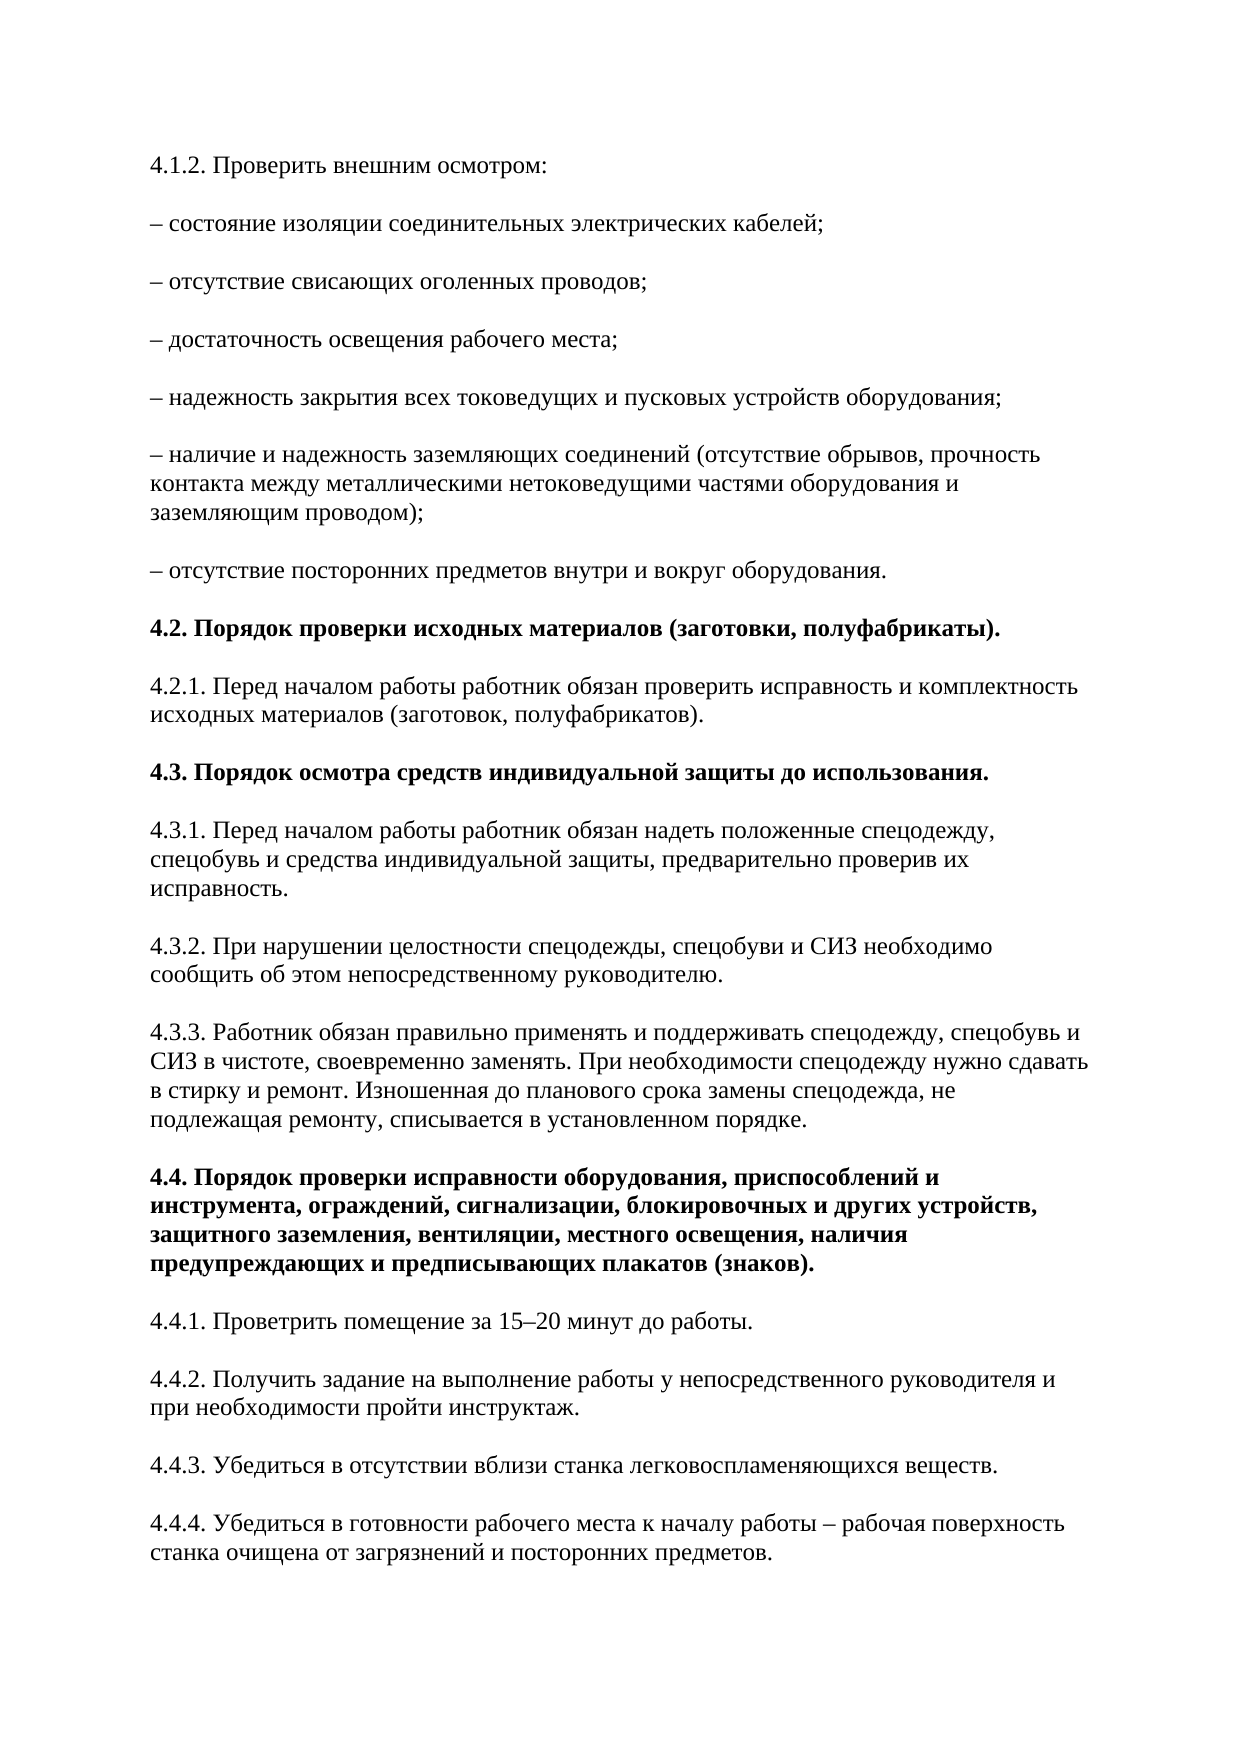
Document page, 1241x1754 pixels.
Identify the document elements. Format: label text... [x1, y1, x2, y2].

text – наличие и надежность заземляющих соединений (отсутствие обрывов, прочность контакта между металлическими нетоковедущими частями оборудования и заземляющим проводом); [150, 439, 1090, 526]
text 4.4.1. Проветрить помещение за 15–20 минут до работы. [150, 1306, 1090, 1334]
text – отсутствие свисающих оголенных проводов; [150, 266, 1090, 294]
text – надежность закрытия всех токоведущих и пусковых устройств оборудования; [150, 382, 1090, 410]
text – достаточность освещения рабочего места; [150, 324, 1090, 352]
text 4.3.3. Работник обязан правильно применять и поддерживать спецодежду, спецобувь и СИЗ в чистоте, своевременно заменять. При необходимости спецодежду нужно сдавать в стирку и ремонт. Изношенная до планового срока замены спецодежда, не подлежащая ремонту, списывается в установленном порядке. [150, 1017, 1090, 1132]
text 4.2. Порядок проверки исходных материалов (заготовки, полуфабрикаты). [150, 613, 1090, 642]
text 4.1.2. Проверить внешним осмотром: [150, 150, 1090, 179]
text 4.3.2. При нарушении целостности спецодежды, спецобуви и СИЗ необходимо сообщить об этом непосредственному руководителю. [150, 931, 1090, 988]
text 4.4.3. Убедиться в отсутствии вблизи станка легковоспламеняющихся веществ. [150, 1450, 1090, 1479]
text 4.2.1. Перед началом работы работник обязан проверить исправность и комплектность исходных материалов (заготовок, полуфабрикатов). [150, 671, 1090, 728]
text 4.3.1. Перед началом работы работник обязан надеть положенные спецодежду, спецобувь и средства индивидуальной защиты, предварительно проверив их исправность. [150, 815, 1090, 902]
text – отсутствие посторонних предметов внутри и вокруг оборудования. [150, 555, 1090, 584]
text – состояние изоляции соединительных электрических кабелей; [150, 208, 1090, 237]
text 4.4. Порядок проверки исправности оборудования, приспособлений и инструмента, ограждений, сигнализации, блокировочных и других устройств, защитного заземления, вентиляции, местного освещения, наличия предупреждающих и предписывающих плакатов (знаков). [150, 1162, 1090, 1277]
text 4.3. Порядок осмотра средств индивидуальной защиты до использования. [150, 757, 1090, 786]
text 4.4.4. Убедиться в готовности рабочего места к началу работы – рабочая поверхность станка очищена от загрязнений и посторонних предметов. [150, 1508, 1090, 1566]
text 4.4.2. Получить задание на выполнение работы у непосредственного руководителя и при необходимости пройти инструктаж. [150, 1364, 1090, 1421]
